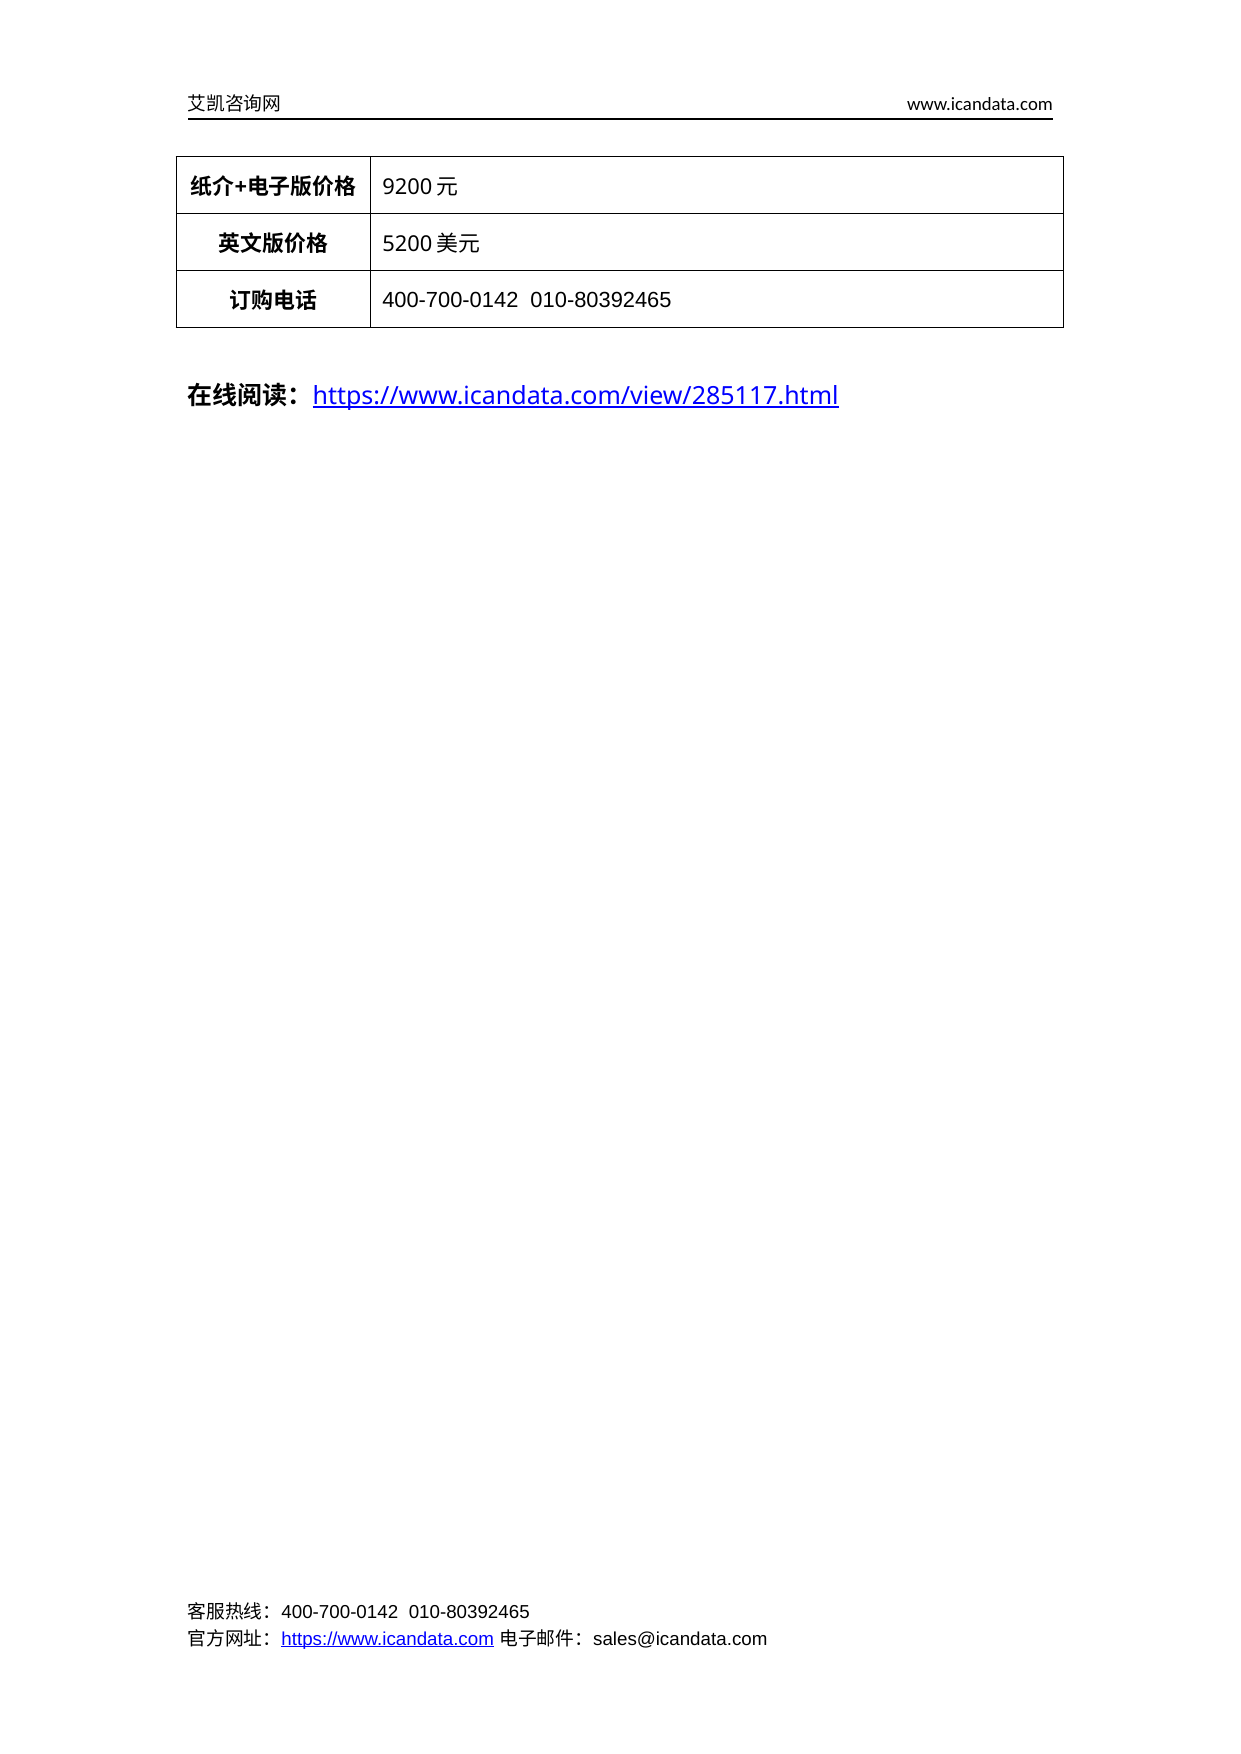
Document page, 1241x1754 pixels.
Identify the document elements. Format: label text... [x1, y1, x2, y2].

table_cell 5200美元 [371, 214, 1063, 270]
table_cell 400-700-0142 010-80392465 [371, 271, 1063, 327]
table_cell 订购电话 [177, 271, 370, 327]
table_cell 纸介+电子版价格 [177, 157, 370, 213]
text 在线阅读：https://www.icandata.com/view/285117.html [187, 361, 1053, 426]
table_cell 英文版价格 [177, 214, 370, 270]
table_cell 9200元 [371, 157, 1063, 213]
